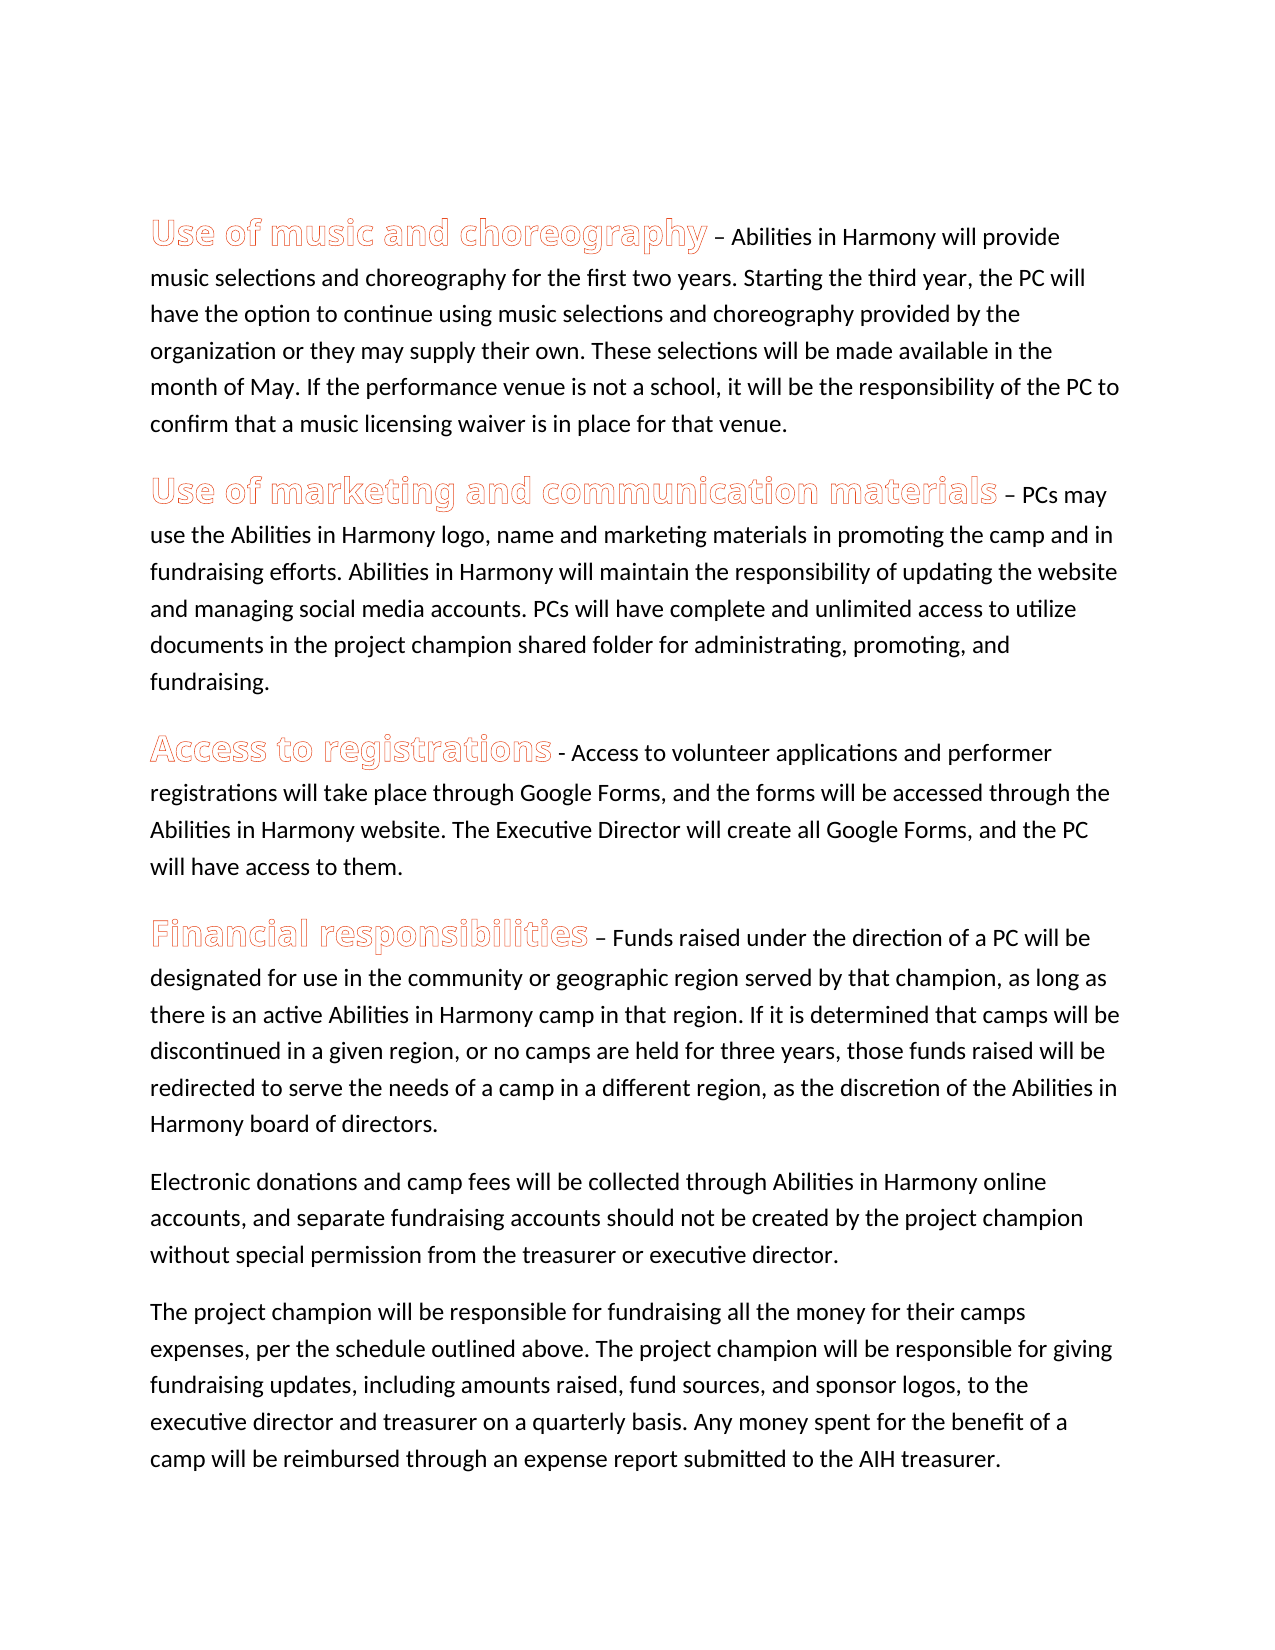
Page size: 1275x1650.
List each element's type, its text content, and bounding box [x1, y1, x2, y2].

text Financial responsibilities – Funds raised under the direction of a PC will be designated for use in the community or geographic region served by that champion, as long as there is an active Abilities in Harmony camp in that region. If it is determined that camps will be discontinued in a given region, or no camps are held for three years, those funds raised will be redirected to serve the needs of a camp in a different region, as the discretion of the Abilities in Harmony board of directors. [150, 908, 1125, 1139]
text The project champion will be responsible for fundraising all the money for their camps expenses, per the schedule outlined above. The project champion will be responsible for giving fundraising updates, including amounts raised, fund sources, and sponsor logos, to the executive director and treasurer on a quarterly basis. Any money spent for the benefit of a camp will be reimbursed through an expense report submitted to the AIH treasurer. [150, 1296, 1125, 1473]
text Electronic donations and camp fees will be collected through Abilities in Harmony online accounts, and separate fundraising accounts should not be created by the project champion without special permission from the treasurer or executive director. [150, 1166, 1125, 1269]
text Use of music and choreography – Abilities in Harmony will provide music selections and choreography for the first two years. Starting the third year, the PC will have the option to continue using music selections and choreography provided by the organization or they may supply their own. These selections will be made available in the month of May. If the performance venue is not a school, it will be the responsibility of the PC to confirm that a music licensing waiver is in place for that venue. [150, 207, 1125, 438]
text Use of marketing and communication materials – PCs may use the Abilities in Harmony logo, name and marketing materials in promoting the camp and in fundraising efforts. Abilities in Harmony will maintain the responsibility of updating the website and managing social media accounts. PCs will have complete and unlimited access to utilize documents in the project champion shared folder for administrating, promoting, and fundraising. [150, 465, 1125, 696]
text Access to registrations - Access to volunteer applications and performer registrations will take place through Google Forms, and the forms will be accessed through the Abilities in Harmony website. The Executive Director will create all Google Forms, and the PC will have access to them. [150, 723, 1125, 881]
